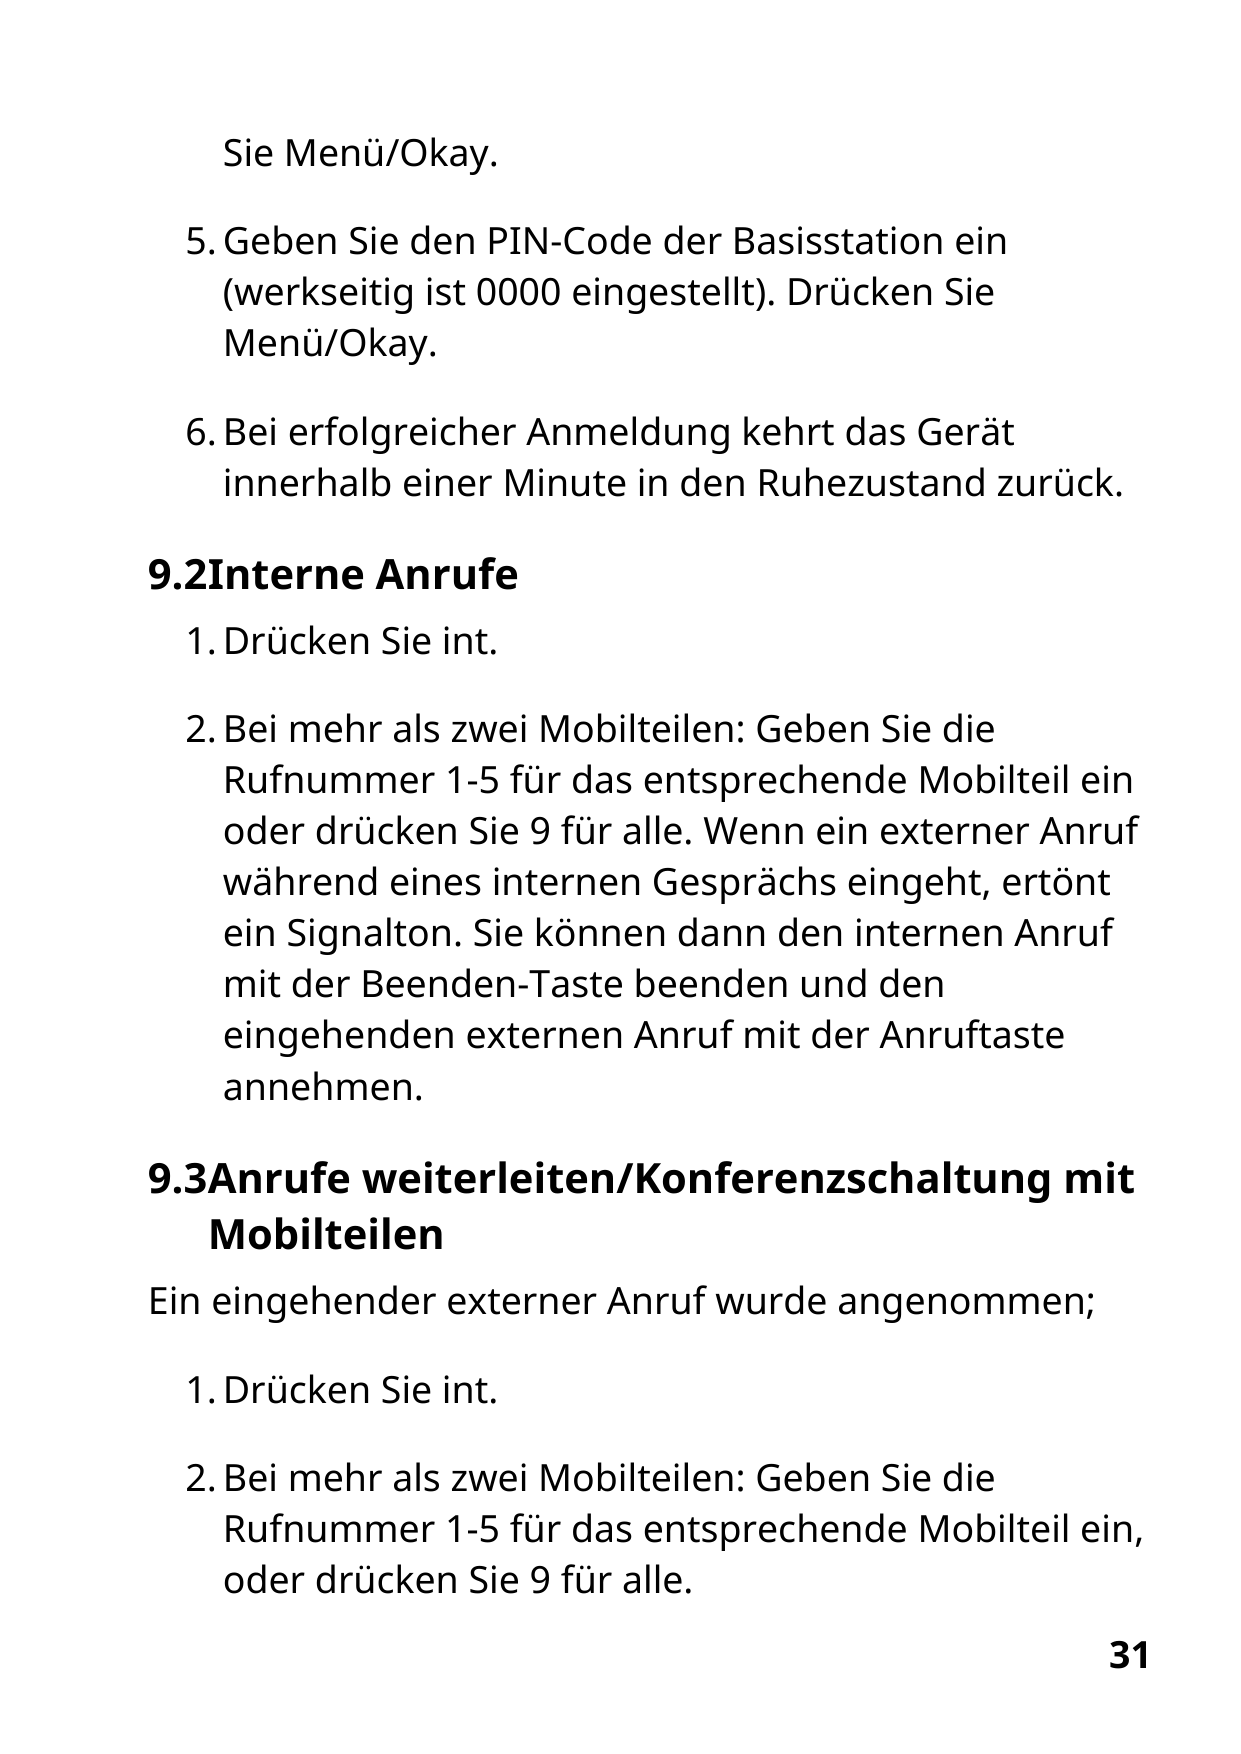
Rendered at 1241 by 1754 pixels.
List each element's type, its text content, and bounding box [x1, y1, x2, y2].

subtitle Interne Anrufe [148, 545, 1152, 602]
list Bei mehr als zwei Mobilteilen: Geben Sie die Rufnummer 1-5 für das entsprechende Mobilteil ein, oder drücken Sie 9 für alle. [185, 1452, 1152, 1605]
text Ein eingehender externer Anruf wurde angenommen; [148, 1274, 1152, 1326]
list Bei mehr als zwei Mobilteilen: Geben Sie die Rufnummer 1-5 für das entsprechende Mobilteil ein oder drücken Sie 9 für alle. Wenn ein externer Anruf während eines internen Gesprächs eingeht, ertönt ein Signalton. Sie können dann den internen Anruf mit der Beenden-Taste beenden und den eingehenden externen Anruf mit der Anruftaste annehmen. [185, 703, 1152, 1111]
list Bei erfolgreicher Anmeldung kehrt das Gerät innerhalb einer Minute in den Ruhezustand zurück. [185, 405, 1152, 507]
list Drücken Sie int. [185, 614, 1152, 665]
list Geben Sie den PIN-Code der Basisstation ein (werkseitig ist 0000 eingestellt). Drücken Sie Menü/Okay. [185, 214, 1152, 368]
subtitle Anrufe weiterleiten/Konferenzschaltung mit Mobilteilen [148, 1148, 1152, 1262]
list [185, 126, 1152, 177]
list Drücken Sie int. [185, 1363, 1152, 1414]
